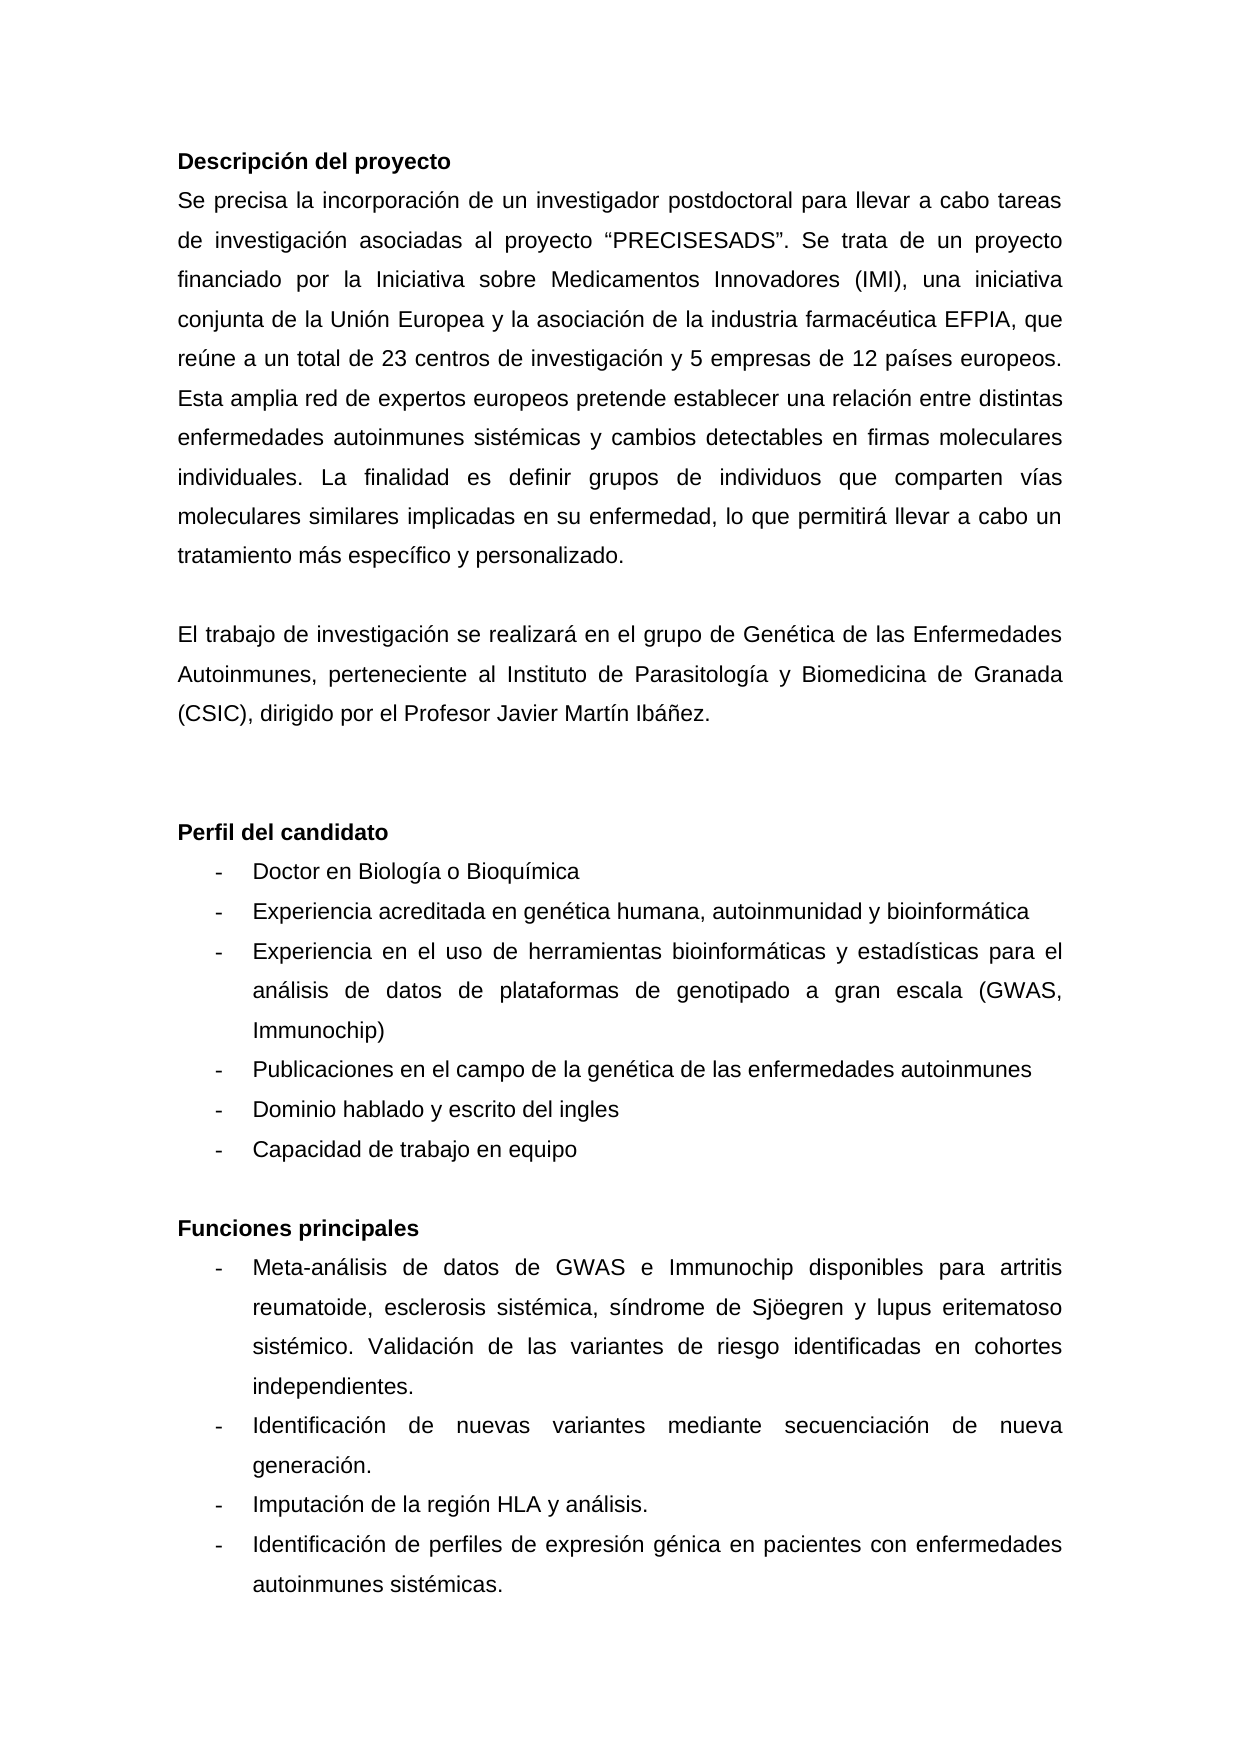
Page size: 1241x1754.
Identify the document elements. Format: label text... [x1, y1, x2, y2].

list Dominio hablado y escrito del ingles [215, 1096, 1063, 1122]
list Publicaciones en el campo de la genética de las enfermedades autoinmunes [215, 1056, 1063, 1083]
list Imputación de la región HLA y análisis. [215, 1491, 1063, 1518]
text Funciones principales [177, 1215, 1063, 1241]
list Identificación de nuevas variantes mediante secuenciación de nueva generación. [215, 1412, 1063, 1478]
list Experiencia en el uso de herramientas bioinformáticas y estadísticas para el análisis de datos de plataformas de genotipado a gran escala (GWAS, Immunochip) [215, 938, 1063, 1043]
list Identificación de perfiles de expresión génica en pacientes con enfermedades autoinmunes sistémicas. [215, 1531, 1063, 1597]
list Meta-análisis de datos de GWAS e Immunochip disponibles para artritis reumatoide, esclerosis sistémica, síndrome de Sjöegren y lupus eritematoso sistémico. Validación de las variantes de riesgo identificadas en cohortes independientes. [215, 1254, 1063, 1399]
text Descripción del proyecto [177, 148, 1063, 174]
text El trabajo de investigación se realizará en el grupo de Genética de las Enfermedades Autoinmunes, perteneciente al Instituto de Parasitología y Biomedicina de Granada (CSIC), dirigido por el Profesor Javier Martín Ibáñez. [177, 582, 1063, 727]
list Capacidad de trabajo en equipo [215, 1136, 1063, 1162]
text Se precisa la incorporación de un investigador postdoctoral para llevar a cabo tareas de investigación asociadas al proyecto “PRECISESADS”. Se trata de un proyecto financiado por la Iniciativa sobre Medicamentos Innovadores (IMI), una iniciativa conjunta de la Unión Europea y la asociación de la industria farmacéutica EFPIA, que reúne a un total de 23 centros de investigación y 5 empresas de 12 países europeos. Esta amplia red de expertos europeos pretende establecer una relación entre distintas enfermedades autoinmunes sistémicas y cambios detectables en firmas moleculares individuales. La finalidad es definir grupos de individuos que comparten vías moleculares similares implicadas en su enfermedad, lo que permitirá llevar a cabo un tratamiento más específico y personalizado. [177, 187, 1063, 569]
list Experiencia acreditada en genética humana, autoinmunidad y bioinformática [215, 898, 1063, 924]
list Doctor en Biología o Bioquímica [215, 858, 1063, 885]
text Perfil del candidato [177, 819, 1063, 845]
